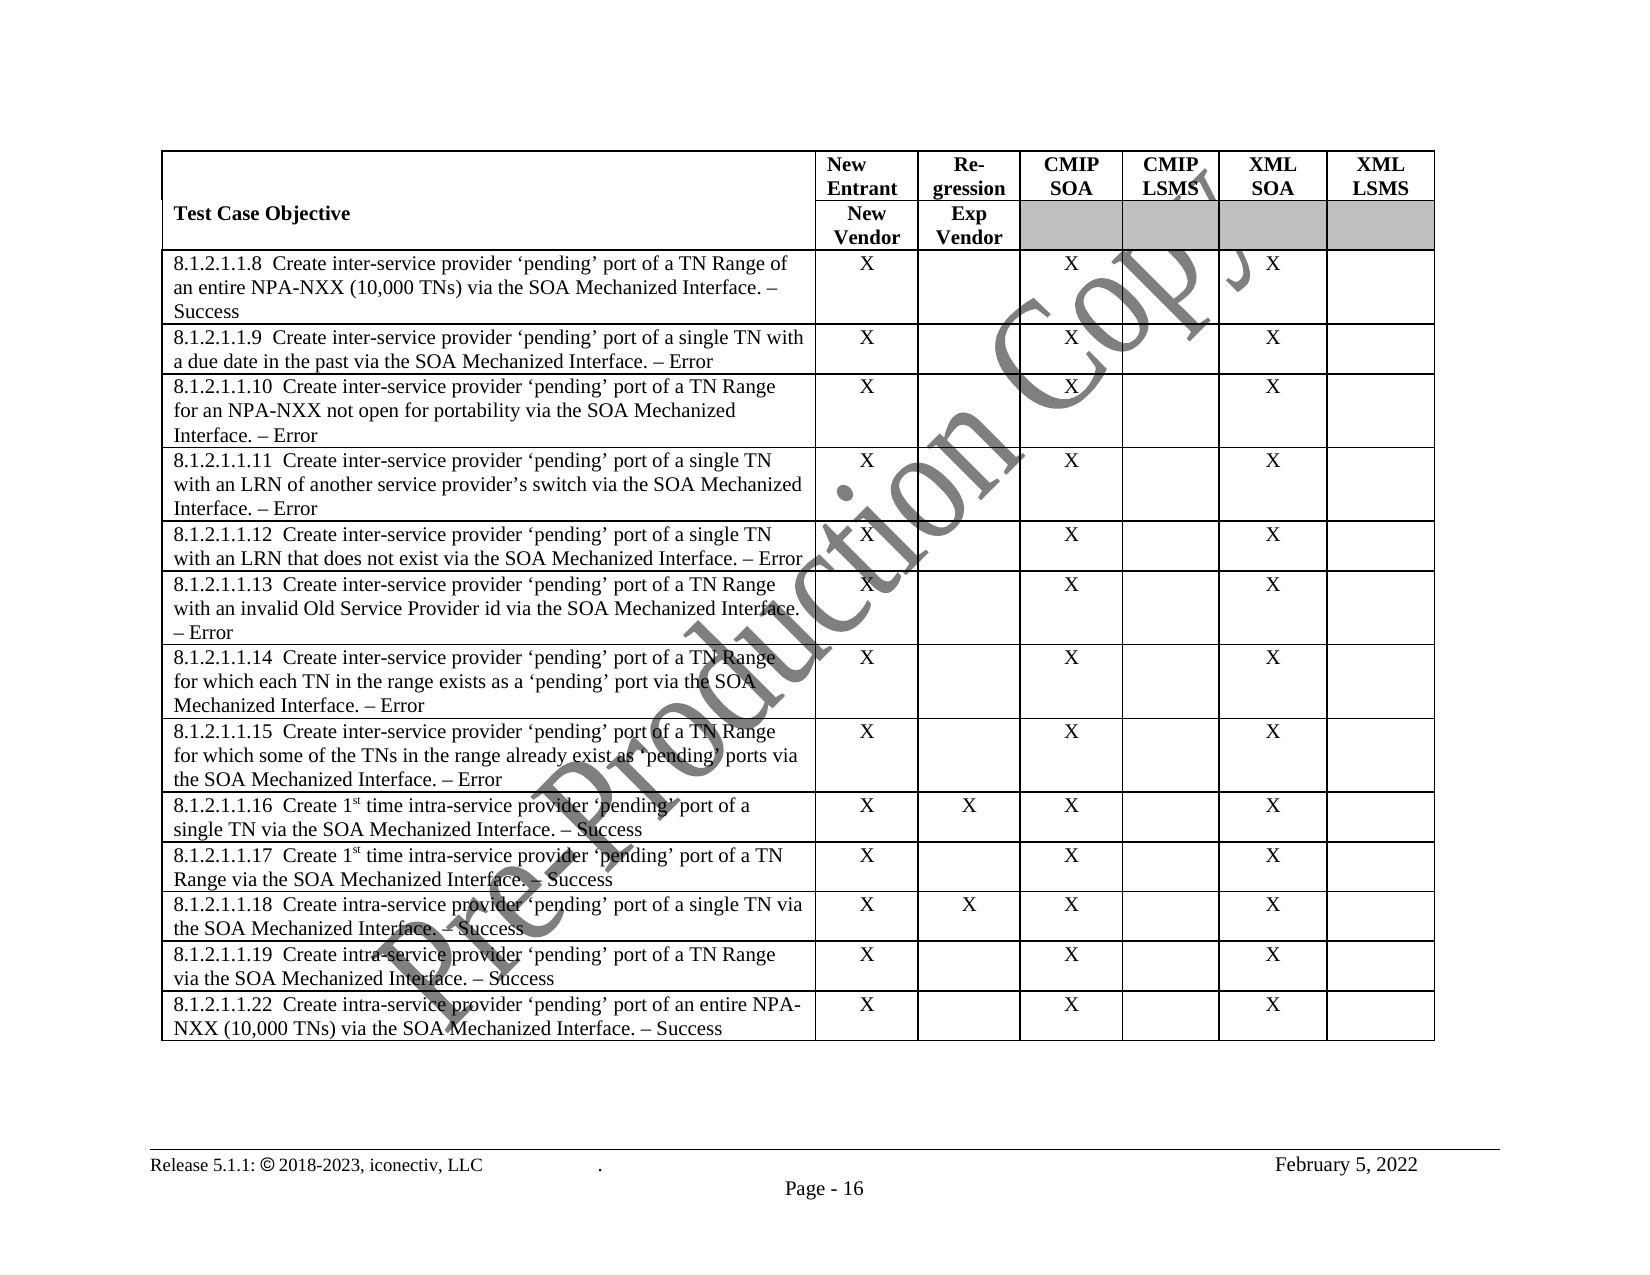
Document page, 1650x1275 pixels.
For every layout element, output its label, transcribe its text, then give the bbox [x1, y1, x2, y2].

table_cell X [1021, 645, 1122, 717]
table_cell X [1220, 251, 1326, 323]
table_cell 8.1.2.1.1.13 Create inter-service provider ‘pending’ port of a TN Range with an invalid Old Service Provider id via the SOA Mechanized Interface. – Error [163, 572, 815, 644]
table_cell [1123, 325, 1218, 373]
table_cell X [816, 892, 917, 940]
table_cell [1328, 375, 1434, 447]
table_cell 8.1.2.1.1.18 Create intra-service provider ‘pending’ port of a single TN via the SOA Mechanized Interface. – Success [163, 892, 815, 940]
table_cell X [1021, 793, 1122, 841]
table_cell X [816, 793, 917, 841]
table_cell X [1220, 719, 1326, 791]
table_cell X [1220, 448, 1326, 520]
table_cell [1328, 992, 1434, 1040]
table_cell X [1021, 375, 1122, 447]
table_cell X [1220, 892, 1326, 940]
table_cell [1123, 375, 1218, 447]
table_cell [1123, 448, 1218, 520]
table_cell [1328, 251, 1434, 323]
table_cell [919, 942, 1019, 990]
table_cell X [816, 843, 917, 891]
table_cell X [1220, 645, 1326, 717]
table_cell X [1220, 325, 1326, 373]
table_cell X [816, 572, 917, 644]
table_cell X [1220, 793, 1326, 841]
table_cell X [816, 251, 917, 323]
table_cell X [1021, 325, 1122, 373]
table_cell X [816, 522, 917, 570]
table_cell X [1021, 992, 1122, 1040]
table_cell [919, 572, 1019, 644]
table_cell [1123, 942, 1218, 990]
table_cell 8.1.2.1.1.10 Create inter-service provider ‘pending’ port of a TN Range for an NPA-NXX not open for portability via the SOA Mechanized Interface. – Error [163, 375, 815, 447]
table_cell 8.1.2.1.1.11 Create inter-service provider ‘pending’ port of a single TN with an LRN of another service provider’s switch via the SOA Mechanized Interface. – Error [163, 448, 815, 520]
table_cell [1328, 522, 1434, 570]
table_cell [1123, 201, 1218, 249]
table_cell [1328, 719, 1434, 791]
table_cell [1123, 645, 1218, 717]
table_cell X [1220, 843, 1326, 891]
table_cell X [1021, 942, 1122, 990]
table_header CMIP SOA [1021, 152, 1122, 200]
table_cell 8.1.2.1.1.19 Create intra-service provider ‘pending’ port of a TN Range via the SOA Mechanized Interface. – Success [163, 942, 815, 990]
table_cell X [816, 942, 917, 990]
table_header CMIP LSMS [1123, 152, 1218, 200]
table_cell Exp Vendor [919, 201, 1019, 249]
table_cell [1123, 793, 1218, 841]
table_cell [1328, 201, 1434, 249]
table_cell X [816, 992, 917, 1040]
table_cell 8.1.2.1.1.22 Create intra-service provider ‘pending’ port of an entire NPA-NXX (10,000 TNs) via the SOA Mechanized Interface. – Success [163, 992, 815, 1040]
table_cell 8.1.2.1.1.8 Create inter-service provider ‘pending’ port of a TN Range of an entire NPA-NXX (10,000 TNs) via the SOA Mechanized Interface. – Success [163, 251, 815, 323]
table_cell Test Case Objective [163, 200, 815, 249]
table_cell 8.1.2.1.1.15 Create inter-service provider ‘pending’ port of a TN Range for which some of the TNs in the range already exist as ‘pending’ ports via the SOA Mechanized Interface. – Error [163, 719, 815, 791]
table_cell [919, 645, 1019, 717]
table_cell [1328, 325, 1434, 373]
table_cell [1220, 201, 1326, 249]
table_cell X [1220, 992, 1326, 1040]
table_cell [1328, 448, 1434, 520]
table_cell [1328, 942, 1434, 990]
table_header XML SOA [1220, 152, 1326, 200]
table_cell [1021, 201, 1122, 249]
table_cell [1123, 572, 1218, 644]
table_cell X [816, 645, 917, 717]
table_cell [919, 843, 1019, 891]
table_cell X [816, 325, 917, 373]
table_cell [1328, 843, 1434, 891]
table_cell X [1021, 251, 1122, 323]
table_cell X [1021, 843, 1122, 891]
table_cell 8.1.2.1.1.17 Create 1st time intra-service provider ‘pending’ port of a TN Range via the SOA Mechanized Interface. – Success [163, 843, 815, 891]
table_cell [919, 522, 1019, 570]
table_cell New Vendor [816, 201, 917, 249]
table_cell X [919, 892, 1019, 940]
table_cell X [919, 793, 1019, 841]
table_cell 8.1.2.1.1.12 Create inter-service provider ‘pending’ port of a single TN with an LRN that does not exist via the SOA Mechanized Interface. – Error [163, 522, 815, 570]
table_header Re-gression [919, 152, 1019, 200]
table_cell X [1021, 892, 1122, 940]
table_cell X [816, 375, 917, 447]
table_cell [919, 251, 1019, 323]
table_cell X [816, 448, 917, 520]
table_cell [1328, 645, 1434, 717]
table_cell 8.1.2.1.1.16 Create 1st time intra-service provider ‘pending’ port of a single TN via the SOA Mechanized Interface. – Success [163, 793, 815, 841]
table_cell [919, 992, 1019, 1040]
table_cell X [1021, 572, 1122, 644]
table_cell [919, 375, 1019, 447]
table_cell [1123, 892, 1218, 940]
table_cell [919, 719, 1019, 791]
table_cell X [1220, 375, 1326, 447]
table_cell X [1021, 719, 1122, 791]
table_cell X [1021, 448, 1122, 520]
table_cell 8.1.2.1.1.9 Create inter-service provider ‘pending’ port of a single TN with a due date in the past via the SOA Mechanized Interface. – Error [163, 325, 815, 373]
table_cell X [1220, 572, 1326, 644]
table_cell [1123, 843, 1218, 891]
table_cell [1328, 572, 1434, 644]
table_cell X [816, 719, 917, 791]
table_header XML LSMS [1328, 152, 1434, 200]
table_cell [919, 325, 1019, 373]
table_cell [1123, 992, 1218, 1040]
table_cell [1328, 793, 1434, 841]
table_cell X [1220, 522, 1326, 570]
table_cell [1123, 522, 1218, 570]
table_cell [1328, 892, 1434, 940]
table_header New Entrant [816, 152, 917, 200]
table_cell [1123, 251, 1218, 323]
table_header [163, 152, 815, 200]
table_cell [919, 448, 1019, 520]
table_cell X [1021, 522, 1122, 570]
table_cell [1123, 719, 1218, 791]
table_cell 8.1.2.1.1.14 Create inter-service provider ‘pending’ port of a TN Range for which each TN in the range exists as a ‘pending’ port via the SOA Mechanized Interface. – Error [163, 645, 815, 717]
table_cell X [1220, 942, 1326, 990]
